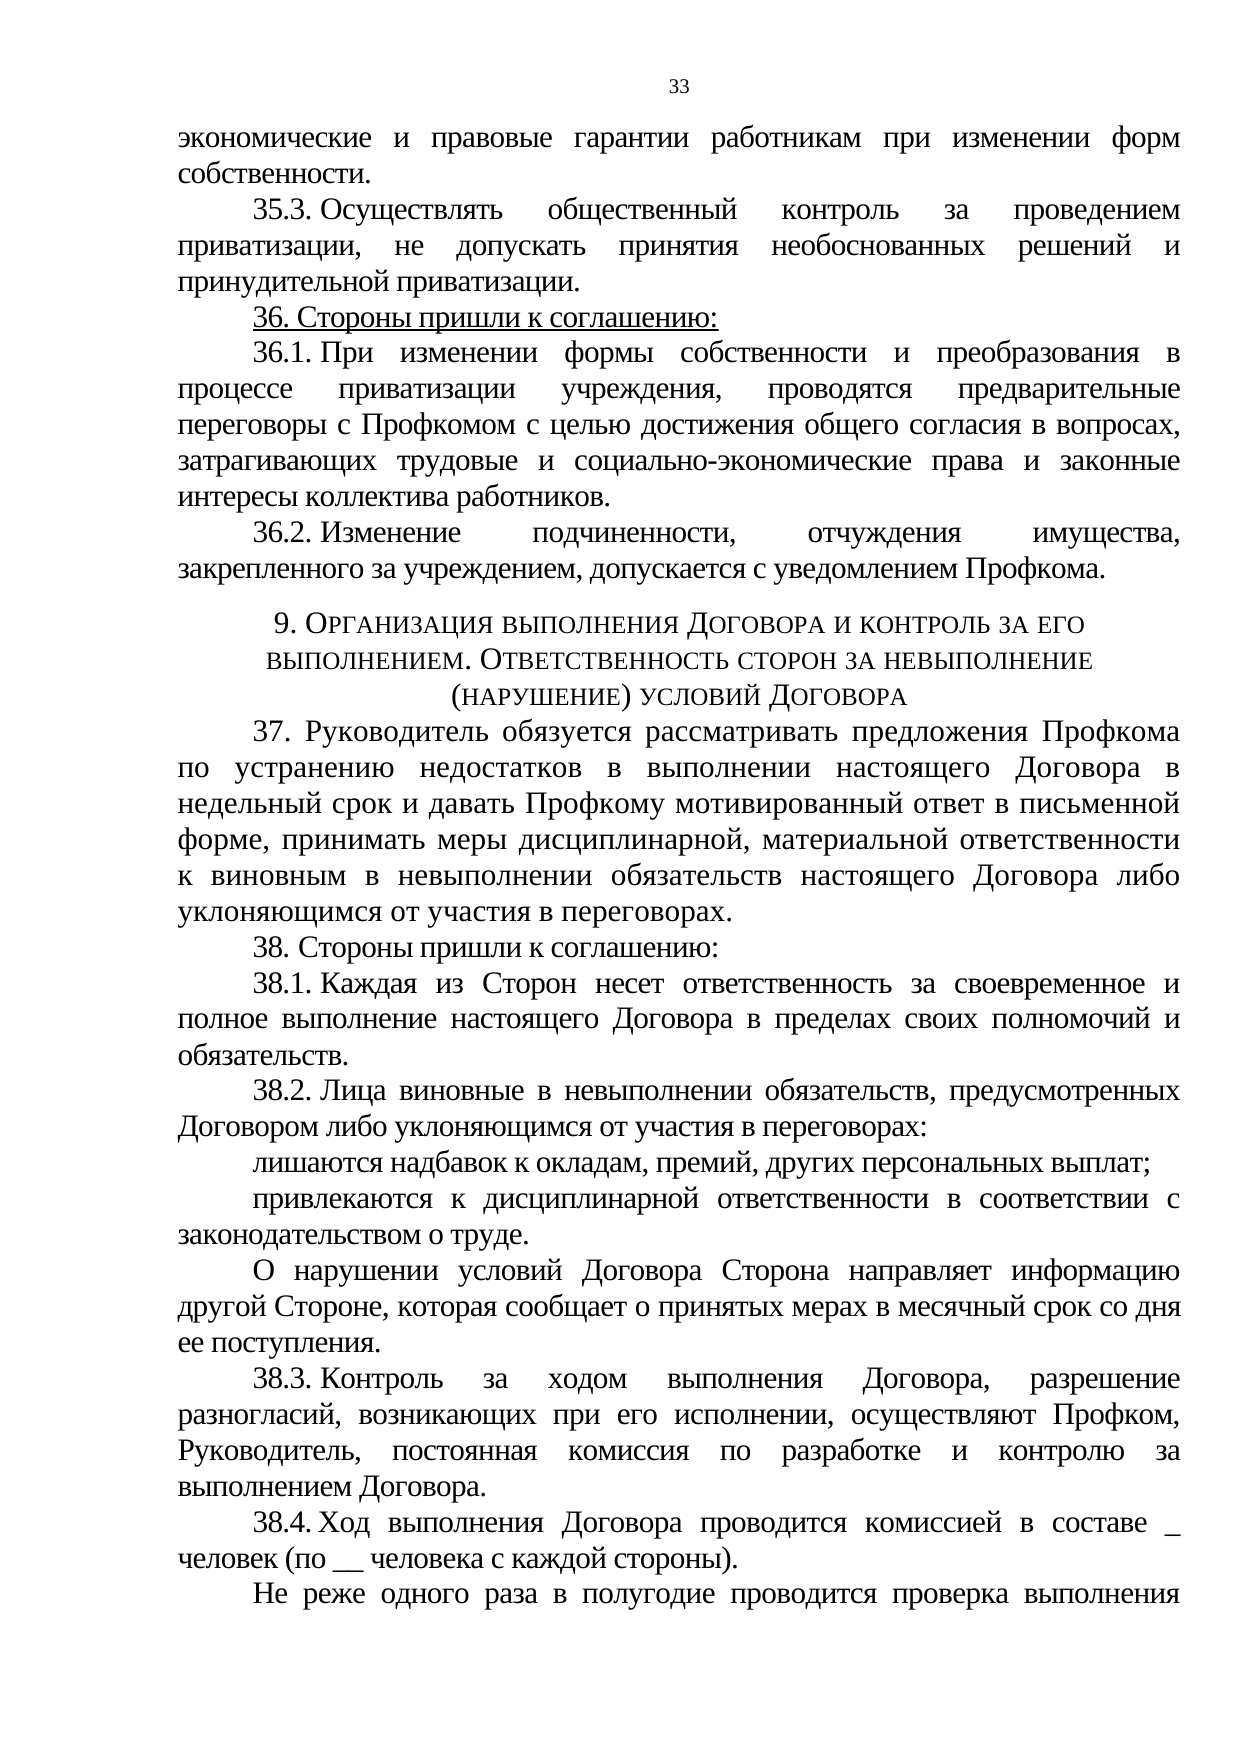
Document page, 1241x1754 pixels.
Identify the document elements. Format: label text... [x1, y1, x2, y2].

text 38. Стороны пришли к соглашению: [177, 928, 1181, 964]
text 36.1. При изменении формы собственности и преобразования в процессе приватизации учреждения, проводятся предварительные переговоры с Профкомом с целью достижения общего согласия в вопросах, затрагивающих трудовые и социально-экономические права и законные интересы коллектива работников. [177, 334, 1181, 513]
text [177, 118, 1181, 190]
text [177, 1575, 1181, 1611]
text 37. Руководитель обязуется рассматривать предложения Профкома по устранению недостатков в выполнении настоящего Договора в недельный срок и давать Профкому мотивированный ответ в письменной форме, принимать меры дисциплинарной, материальной ответственности к виновным в невыполнении обязательств настоящего Договора либо уклоняющимся от участия в переговорах. [177, 712, 1181, 928]
text 36.2. Изменение подчиненности, отчуждения имущества, закрепленного за учреждением, допускается с уведомлением Профкома. [177, 513, 1181, 585]
text 38.1. Каждая из Сторон несет ответственность за своевременное и полное выполнение настоящего Договора в пределах своих полномочий и обязательств. [177, 964, 1181, 1072]
text 9. Организация выполнения Договора и контроль за его выполнением. Ответственность сторон за невыполнение (нарушение) условий Договора [177, 604, 1181, 712]
text 38.2. Лица виновные в невыполнении обязательств, предусмотренных Договором либо уклоняющимся от участия в переговорах: [177, 1072, 1181, 1143]
text 38.4. Ход выполнения Договора проводится комиссией в составе _ человек (по __ человека с каждой стороны). [177, 1503, 1181, 1575]
text привлекаются к дисциплинарной ответственности в соответствии с законодательством о труде. [177, 1179, 1181, 1251]
text 35.3. Осуществлять общественный контроль за проведением приватизации, не допускать принятия необоснованных решений и принудительной приватизации. [177, 190, 1181, 298]
text 36. Стороны пришли к соглашению: [177, 298, 1181, 334]
text лишаются надбавок к окладам, премий, других персональных выплат; [177, 1143, 1181, 1179]
text О нарушении условий Договора Сторона направляет информацию другой Стороне, которая сообщает о принятых мерах в месячный срок со дня ее поступления. [177, 1251, 1181, 1359]
text 38.3. Контроль за ходом выполнения Договора, разрешение разногласий, возникающих при его исполнении, осуществляют Профком, Руководитель, постоянная комиссия по разработке и контролю за выполнением Договора. [177, 1359, 1181, 1503]
